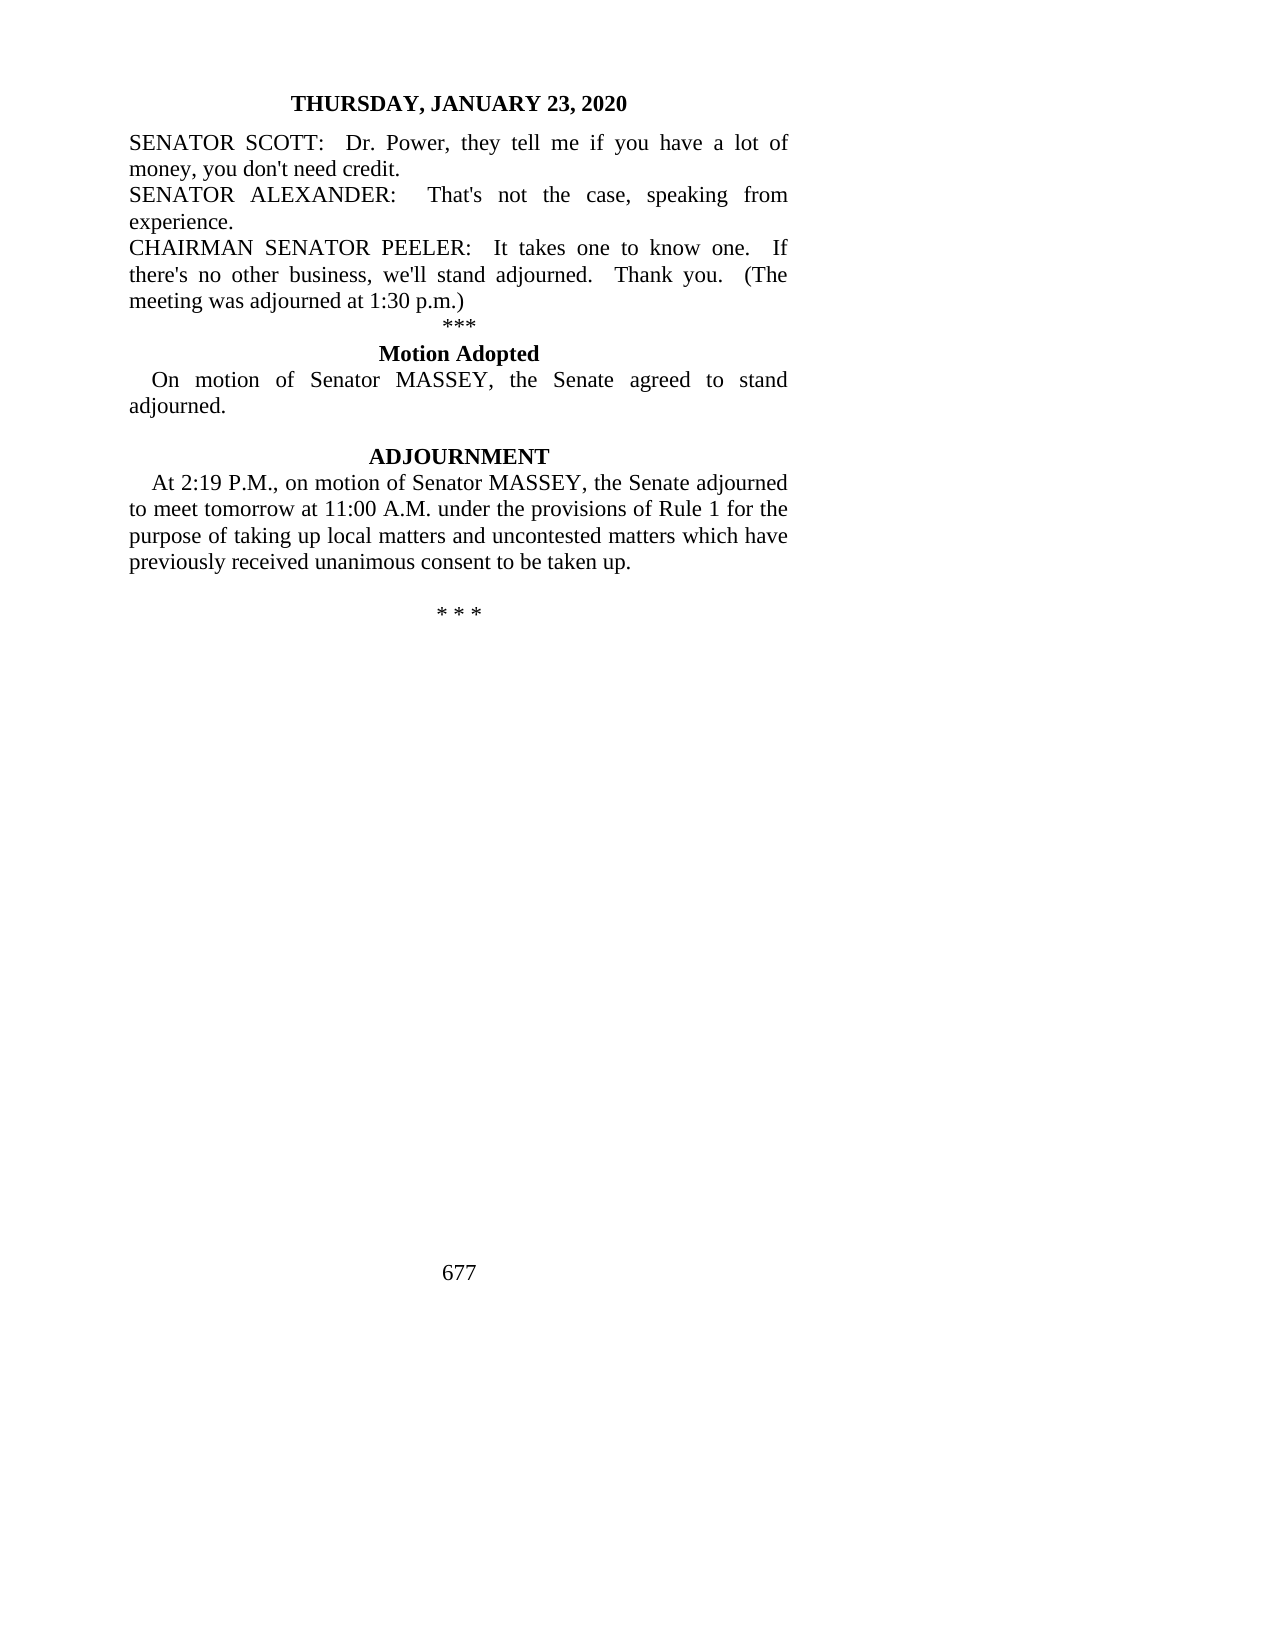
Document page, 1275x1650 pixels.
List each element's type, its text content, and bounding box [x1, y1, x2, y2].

text At 2:19 P.M., on motion of Senator MASSEY, the Senate adjourned to meet tomorrow at 11:00 A.M. under the provisions of Rule 1 for the purpose of taking up local matters and uncontested matters which have previously received unanimous consent to be taken up. [129, 469, 789, 574]
text SENATOR ALEXANDER: That's not the case, speaking from experience. [129, 182, 789, 234]
text On motion of Senator MASSEY, the Senate agreed to stand adjourned. [129, 366, 789, 419]
text CHAIRMAN SENATOR PEELER: It takes one to know one. If there's no other business, we'll stand adjourned. Thank you. (The meeting was adjourned at 1:30 p.m.) [129, 234, 789, 313]
text *** [129, 313, 789, 340]
text Motion Adopted [129, 340, 789, 366]
text ADJOURNMENT [129, 443, 789, 469]
text * * * [129, 601, 789, 627]
text SENATOR SCOTT: Dr. Power, they tell me if you have a lot of money, you don't need credit. [129, 129, 789, 182]
